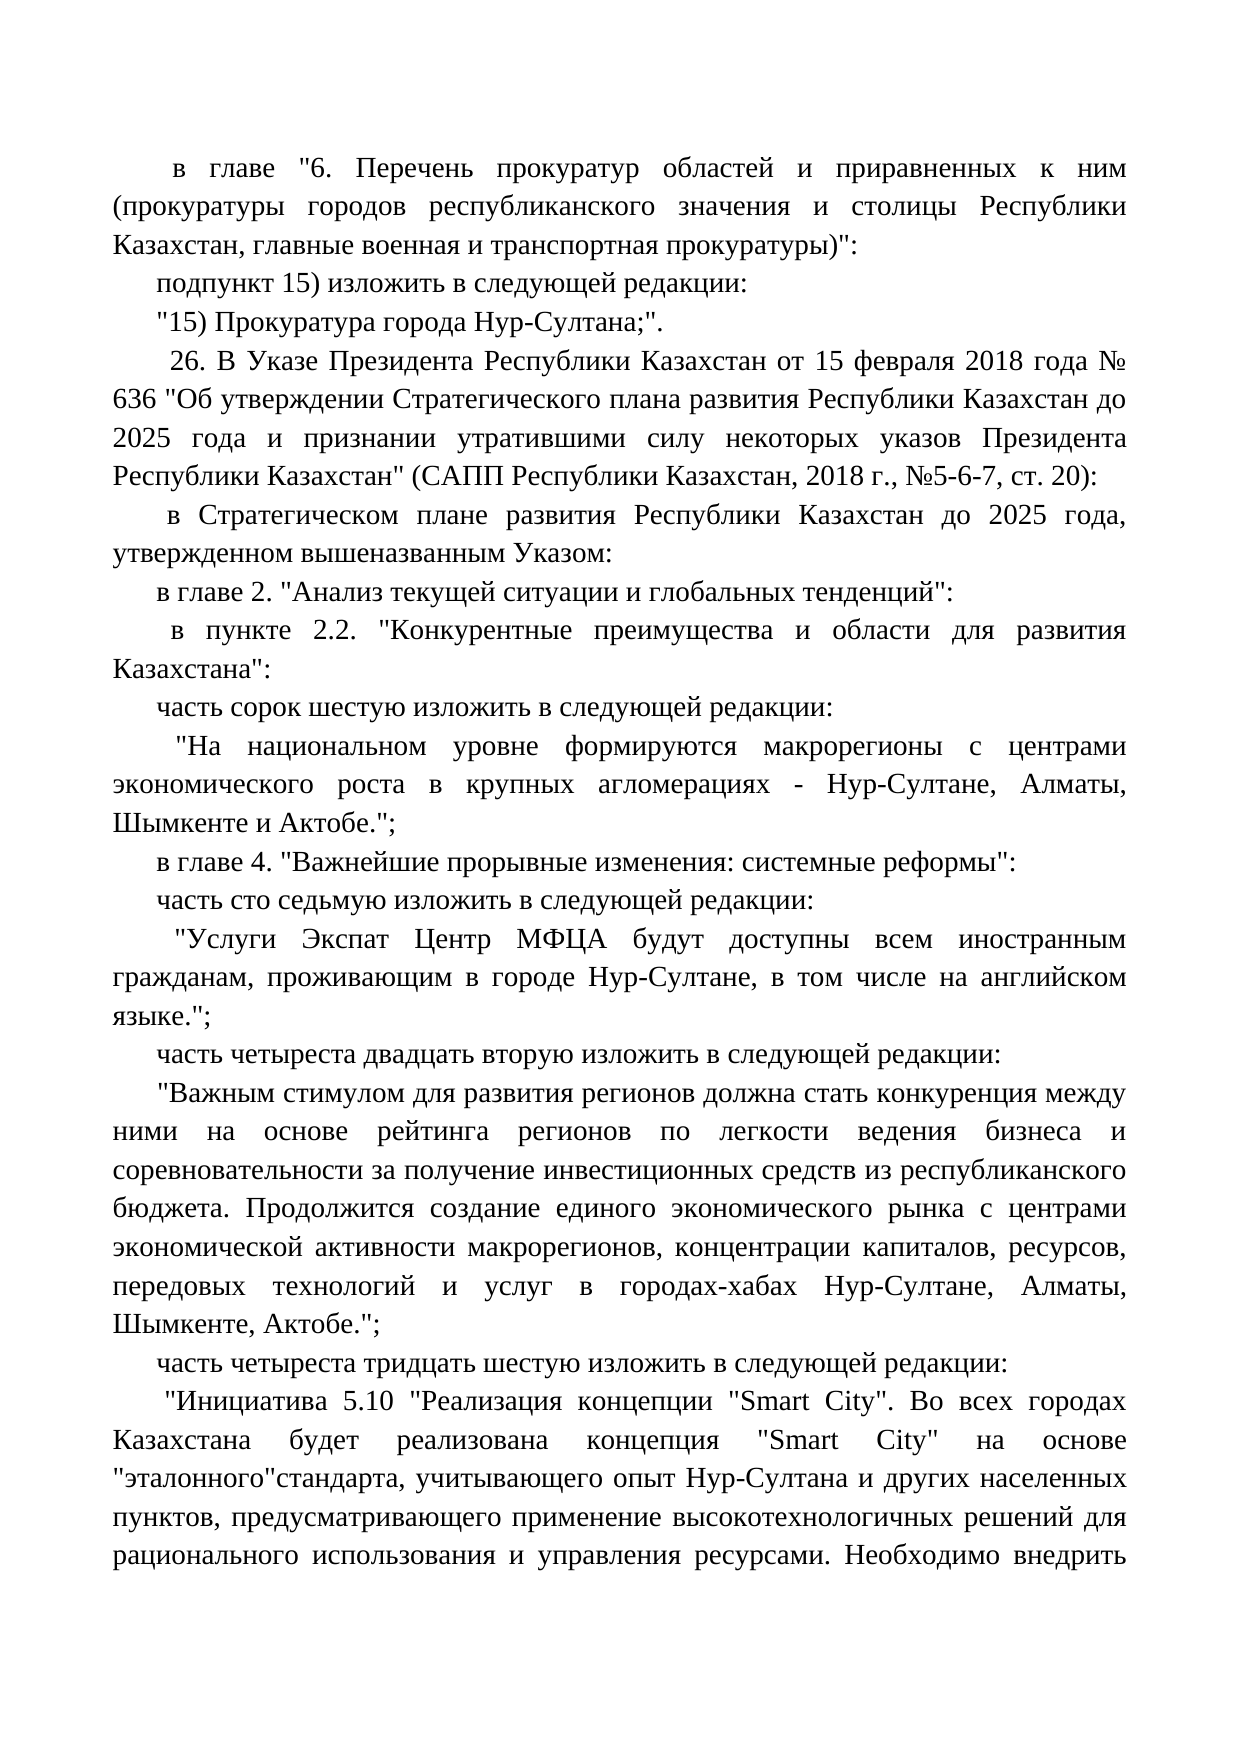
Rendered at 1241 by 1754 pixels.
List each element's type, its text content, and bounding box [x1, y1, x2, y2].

text в пункте 2.2. "Конкурентные преимущества и области для развития Казахстана": [112, 612, 1128, 684]
text 26. В Указе Президента Республики Казахстан от 15 февраля 2018 года № 636 "Об утверждении Стратегического плана развития Республики Казахстан до 2025 года и признании утратившими силу некоторых указов Президента Республики Казахстан" (САПП Республики Казахстан, 2018 г., №5-6-7, ст. 20): [112, 343, 1128, 492]
text "Услуги Экспат Центр МФЦА будут доступны всем иностранным гражданам, проживающим в городе Нур-Султане, в том числе на английском языке."; [112, 921, 1128, 1031]
text "На национальном уровне формируются макрорегионы с центрами экономического роста в крупных агломерациях - Нур-Султане, Алматы, Шымкенте и Актобе."; [112, 728, 1128, 839]
text в главе 4. "Важнейшие прорывные изменения: системные реформы": [112, 844, 1128, 877]
text часть сорок шестую изложить в следующей редакции: [112, 689, 1128, 723]
text "15) Прокуратура города Нур-Султана;". [112, 304, 1128, 338]
text в главе 2. "Анализ текущей ситуации и глобальных тенденций": [112, 574, 1128, 607]
text "Важным стимулом для развития регионов должна стать конкуренция между ними на основе рейтинга регионов по легкости ведения бизнеса и соревновательности за получение инвестиционных средств из республиканского бюджета. Продолжится создание единого экономического рынка с центрами экономической активности макрорегионов, концентрации капиталов, ресурсов, передовых технологий и услуг в городах-хабах Нур-Султане, Алматы, Шымкенте, Актобе."; [112, 1075, 1128, 1340]
text в Стратегическом плане развития Республики Казахстан до 2025 года, утвержденном вышеназванным Указом: [112, 497, 1128, 569]
text часть сто седьмую изложить в следующей редакции: [112, 882, 1128, 916]
text подпункт 15) изложить в следующей редакции: [112, 266, 1128, 299]
text в главе "6. Перечень прокуратур областей и приравненных к ним (прокуратуры городов республиканского значения и столицы Республики Казахстан, главные военная и транспортная прокуратуры)": [112, 150, 1128, 261]
text часть четыреста тридцать шестую изложить в следующей редакции: [112, 1345, 1128, 1378]
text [112, 1383, 1128, 1571]
text часть четыреста двадцать вторую изложить в следующей редакции: [112, 1036, 1128, 1070]
